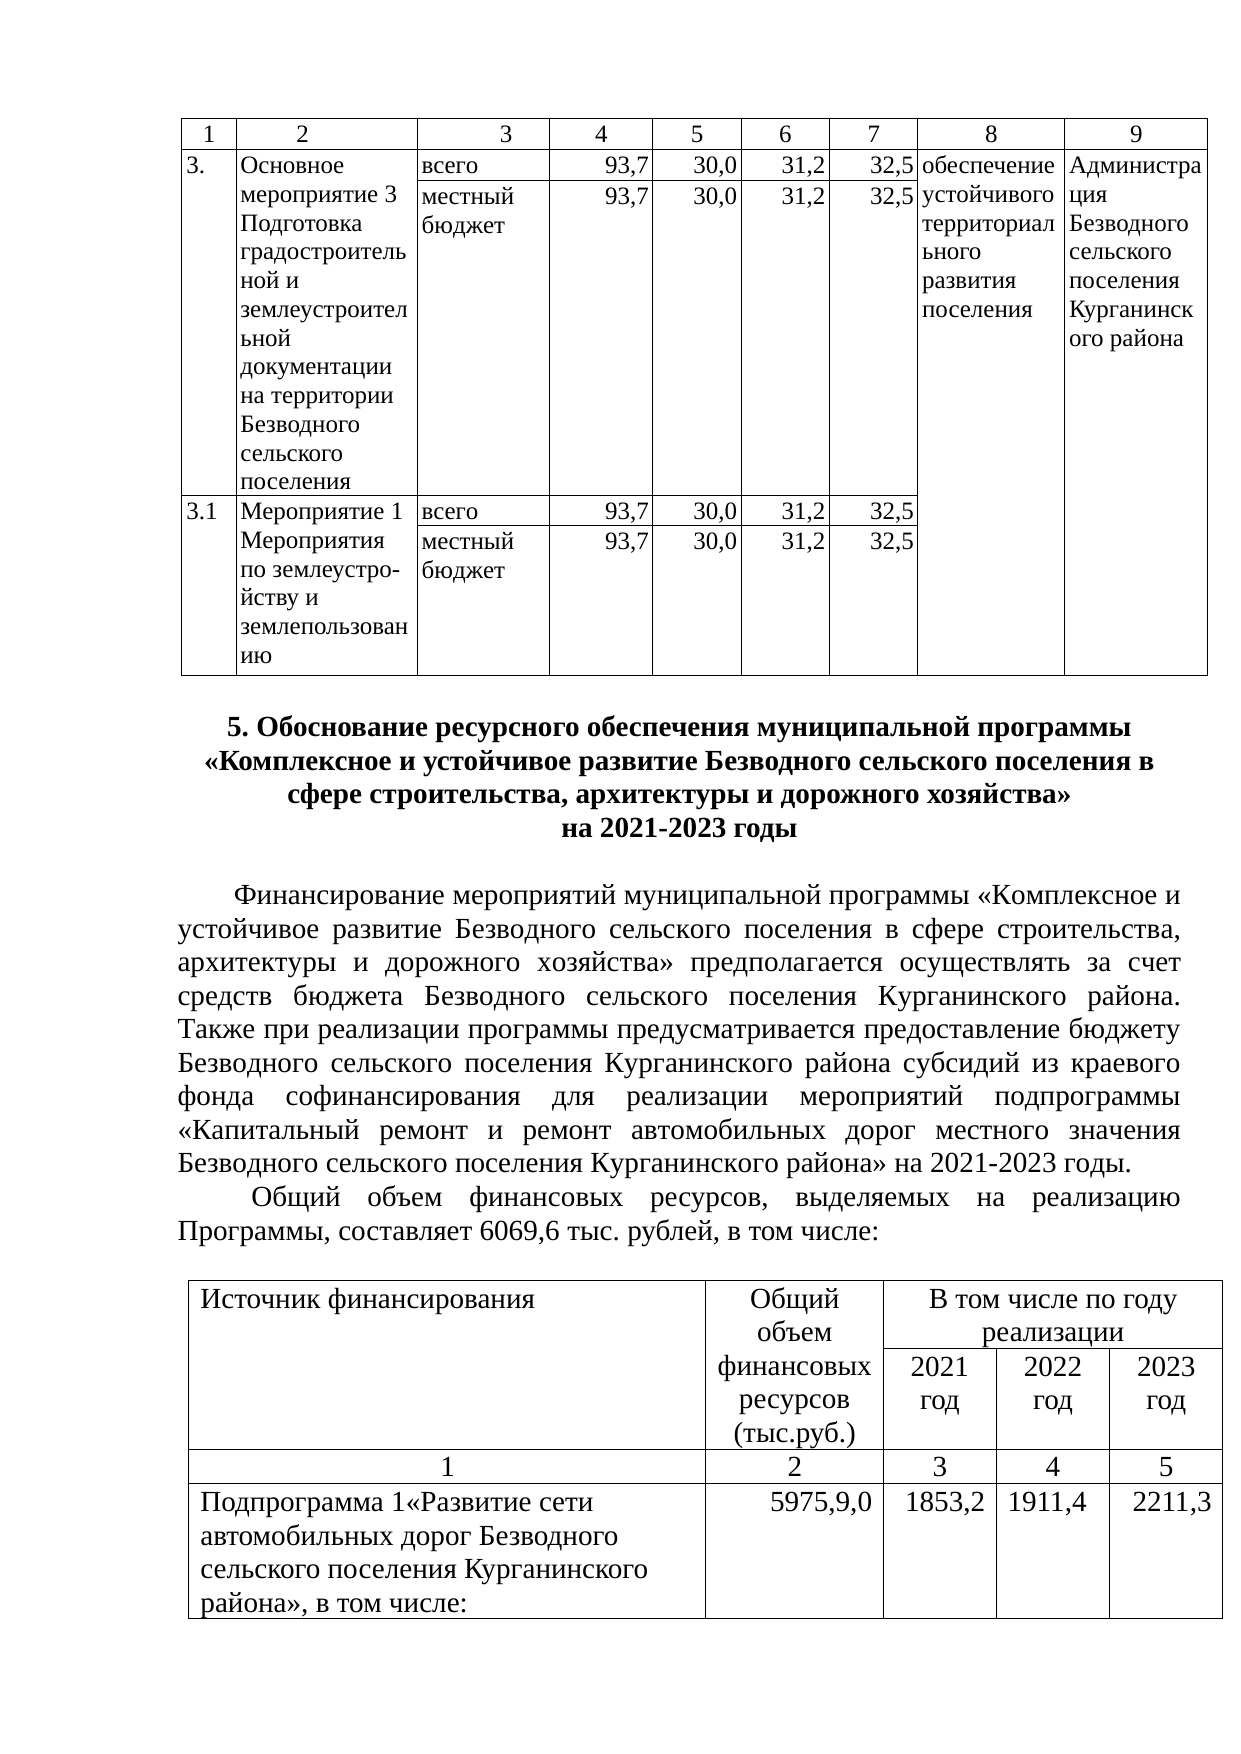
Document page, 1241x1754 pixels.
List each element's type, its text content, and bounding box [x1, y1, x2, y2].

table_cell 3 [884, 1450, 996, 1483]
table_cell Основное мероприятие 3 Подготовка градостроительной и землеустроительной документации на территории Безводного сельского поселения [237, 150, 417, 495]
table_cell 4 [997, 1450, 1109, 1483]
table_cell 93,7 [550, 150, 652, 180]
table_cell 3. [182, 150, 236, 495]
table_header Источник финансирования [189, 1281, 705, 1448]
table_cell 9 [1065, 119, 1207, 149]
table_cell 93,7 [550, 181, 652, 495]
table_cell 30,0 [653, 150, 741, 180]
table_cell всего [418, 496, 549, 525]
table_cell 7 [830, 119, 917, 149]
table_header В том числе по году реализации [884, 1281, 1222, 1348]
table_header Общий объем финансовых ресурсов (тыс.руб.) [706, 1281, 883, 1448]
table_cell 2023 год [1110, 1349, 1222, 1448]
table_cell 5 [1110, 1450, 1222, 1483]
table_cell 32,5 [830, 496, 917, 525]
table_cell 1853,2 [884, 1484, 996, 1618]
table_cell 31,2 [742, 150, 829, 180]
table_cell 30,0 [653, 496, 741, 525]
table_cell 2021 год [884, 1349, 996, 1448]
table_cell местный бюджет [418, 526, 549, 675]
table_cell 1 [182, 119, 236, 149]
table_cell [1065, 150, 1207, 675]
table_cell 2022 год [997, 1349, 1109, 1448]
table_cell 3 [418, 119, 549, 149]
table_cell Подпрограмма 1«Развитие сети автомобильных дорог Безводного сельского поселения Курганинского района», в том числе: [189, 1484, 705, 1618]
table_cell 6 [742, 119, 829, 149]
table_cell 4 [550, 119, 652, 149]
table_cell 31,2 [742, 181, 829, 495]
table_cell 93,7 [550, 526, 652, 675]
table_cell 8 [918, 119, 1064, 149]
table_cell 32,5 [830, 181, 917, 495]
text Финансирование мероприятий муниципальной программы «Комплексное и устойчивое развитие Безводного сельского поселения в сфере строительства, архитектуры и дорожного хозяйства» предполагается осуществлять за счет средств бюджета Безводного сельского поселения Курганинского района. Также при реализации программы предусматривается предоставление бюджету Безводного сельского поселения Курганинского района субсидий из краевого фонда софинансирования для реализации мероприятий подпрограммы «Капитальный ремонт и ремонт автомобильных дорог местного значения Безводного сельского поселения Курганинского района» на 2021-2023 годы. [177, 877, 1181, 1179]
table_cell 32,5 [830, 526, 917, 675]
table_cell местный бюджет [418, 181, 549, 495]
table_cell 5 [653, 119, 741, 149]
text на 2021-2023 годы [177, 810, 1181, 844]
table_cell обеспечение устойчивого территориального развития поселения [918, 150, 1064, 675]
table_cell 31,2 [742, 526, 829, 675]
table_cell 2211,3 [1110, 1484, 1222, 1618]
table_cell всего [418, 150, 549, 180]
table_cell 30,0 [653, 526, 741, 675]
table_cell 93,7 [550, 496, 652, 525]
table_cell Мероприятие 1 Мероприятия по землеустро-йству и землепользованию [237, 496, 417, 675]
table_cell 2 [237, 119, 417, 149]
table_cell 30,0 [653, 181, 741, 495]
table_cell 2 [706, 1450, 883, 1483]
text Общий объем финансовых ресурсов, выделяемых на реализацию Программы, составляет 6069,6 тыс. рублей, в том числе: [177, 1179, 1181, 1246]
table_cell 31,2 [742, 496, 829, 525]
table_cell 3.1 [182, 496, 236, 675]
table_cell 5975,9,0 [706, 1484, 883, 1618]
table_cell 1 [189, 1450, 705, 1483]
text 5. Обоснование ресурсного обеспечения муниципальной программы «Комплексное и устойчивое развитие Безводного сельского поселения в сфере строительства, архитектуры и дорожного хозяйства» [177, 709, 1181, 810]
table_cell 32,5 [830, 150, 917, 180]
table_cell 1911,4 [997, 1484, 1109, 1618]
